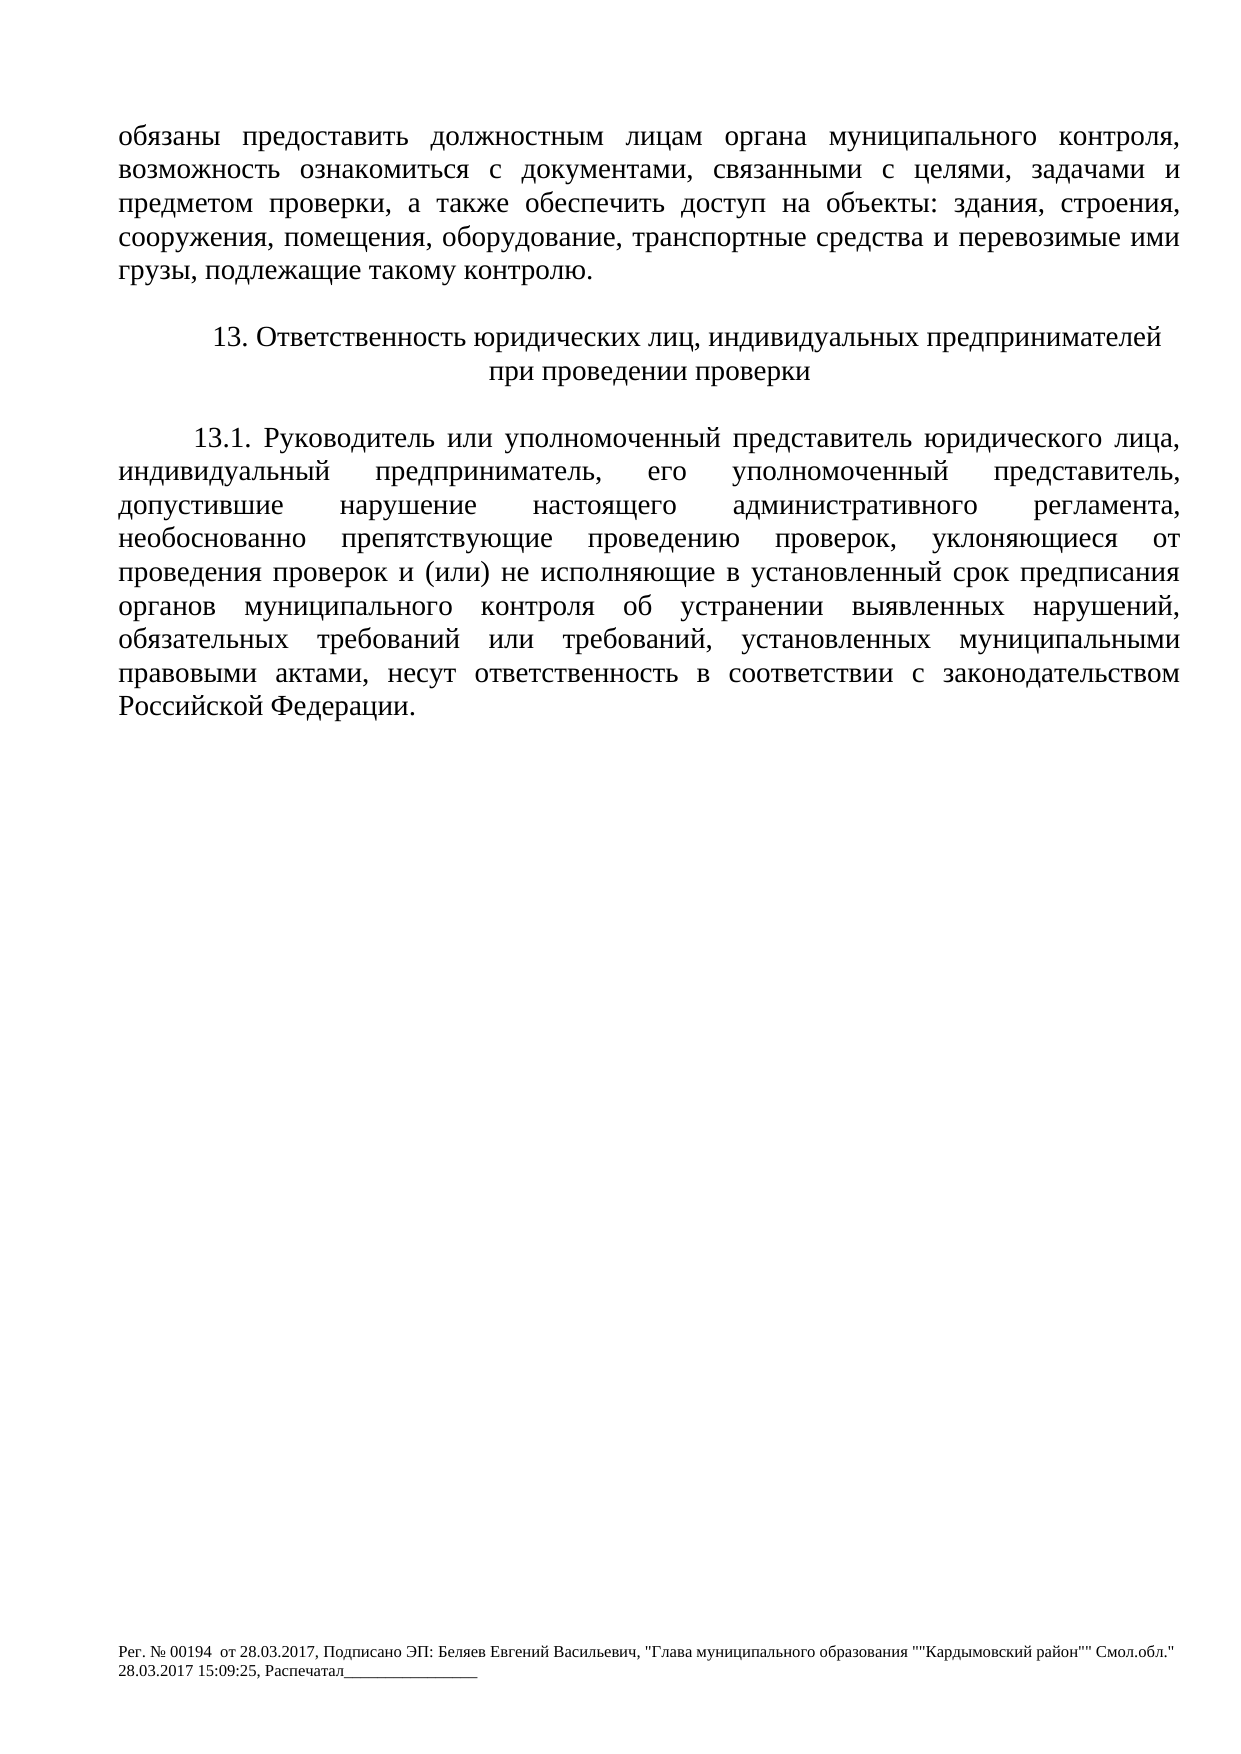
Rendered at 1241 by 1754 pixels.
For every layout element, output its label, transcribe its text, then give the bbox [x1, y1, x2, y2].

text 13.1. Руководитель или уполномоченный представитель юридического лица, индивидуальный предприниматель, его уполномоченный представитель, допустившие нарушение настоящего административного регламента, необоснованно препятствующие проведению проверок, уклоняющиеся от проведения проверок и (или) не исполняющие в установленный срок предписания органов муниципального контроля об устранении выявленных нарушений, обязательных требований или требований, установленных муниципальными правовыми актами, несут ответственность в соответствии с законодательством Российской Федерации. [118, 420, 1181, 722]
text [118, 118, 1181, 286]
text 13. Ответственность юридических лиц, индивидуальных предпринимателей при проведении проверки [118, 319, 1181, 386]
